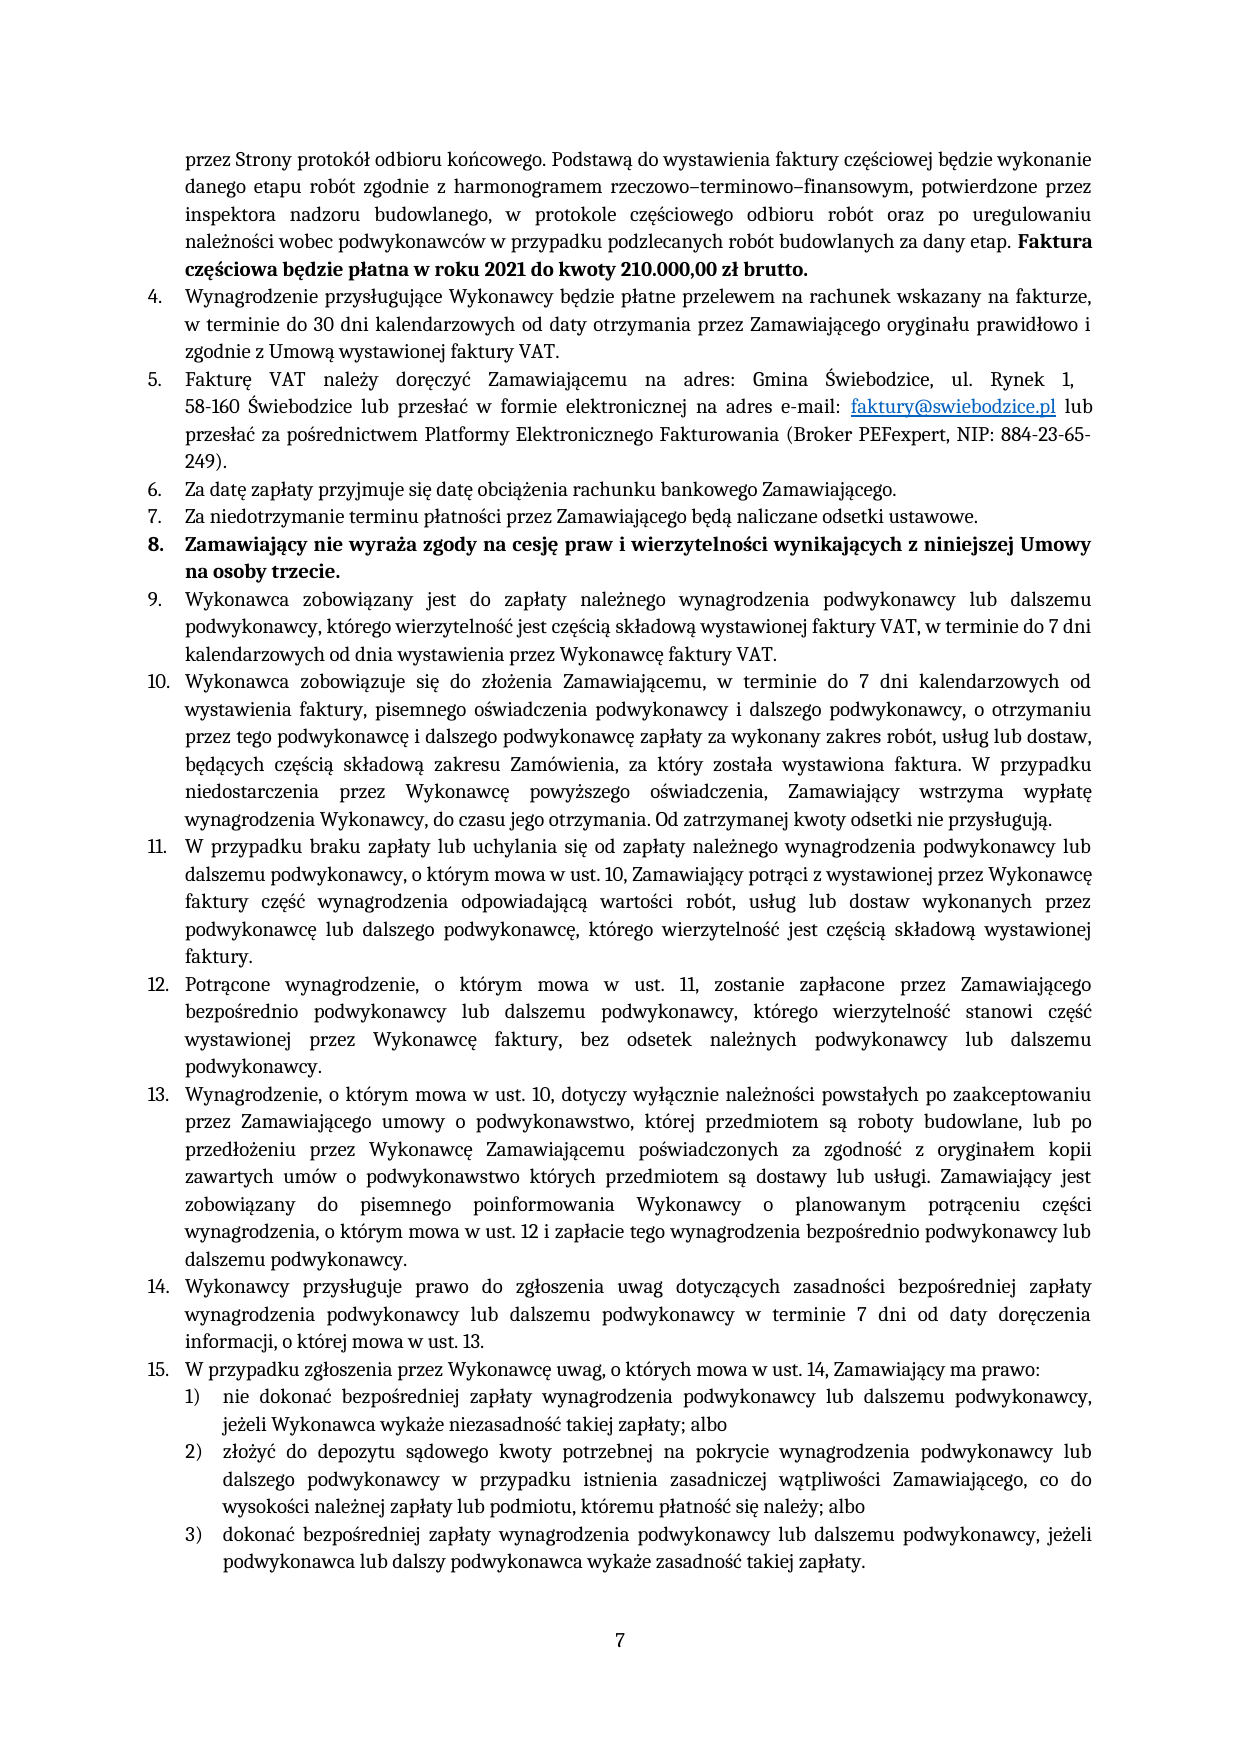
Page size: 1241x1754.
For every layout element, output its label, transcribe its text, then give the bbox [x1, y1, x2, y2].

list Potrącone wynagrodzenie, o którym mowa w ust. 11, zostanie zapłacone przez Zamawiającego bezpośrednio podwykonawcy lub dalszemu podwykonawcy, którego wierzytelność stanowi część wystawionej przez Wykonawcę faktury, bez odsetek należnych podwykonawcy lub dalszemu podwykonawcy. [148, 973, 1093, 1079]
list W przypadku braku zapłaty lub uchylania się od zapłaty należnego wynagrodzenia podwykonawcy lub dalszemu podwykonawcy, o którym mowa w ust. 10, Zamawiający potrąci z wystawionej przez Wykonawcę faktury część wynagrodzenia odpowiadającą wartości robót, usług lub dostaw wykonanych przez podwykonawcę lub dalszego podwykonawcę, którego wierzytelność jest częścią składową wystawionej faktury. [148, 835, 1093, 969]
list Wykonawcy przysługuje prawo do zgłoszenia uwag dotyczących zasadności bezpośredniej zapłaty wynagrodzenia podwykonawcy lub dalszemu podwykonawcy w terminie 7 dni od daty doręczenia informacji, o której mowa w ust. 13. [148, 1275, 1093, 1354]
list dokonać bezpośredniej zapłaty wynagrodzenia podwykonawcy lub dalszemu podwykonawcy, jeżeli podwykonawca lub dalszy podwykonawca wykaże zasadność takiej zapłaty. [185, 1523, 1093, 1574]
list Fakturę VAT należy doręczyć Zamawiającemu na adres: Gmina Świebodzice, ul. Rynek 1, 58-160 Świebodzice lub przesłać w formie elektronicznej na adres e-mail: faktury@swiebodzice.pl lub przesłać za pośrednictwem Platformy Elektronicznego Fakturowania (Broker PEFexpert, NIP: 884-23-65-249). [148, 368, 1093, 474]
list Za niedotrzymanie terminu płatności przez Zamawiającego będą naliczane odsetki ustawowe. [148, 505, 1093, 529]
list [148, 148, 1093, 282]
list nie dokonać bezpośredniej zapłaty wynagrodzenia podwykonawcy lub dalszemu podwykonawcy, jeżeli Wykonawca wykaże niezasadność takiej zapłaty; albo [185, 1385, 1093, 1437]
list Zamawiający nie wyraża zgody na cesję praw i wierzytelności wynikających z niniejszej Umowy na osoby trzecie. [148, 533, 1093, 584]
list Wynagrodzenie, o którym mowa w ust. 10, dotyczy wyłącznie należności powstałych po zaakceptowaniu przez Zamawiającego umowy o podwykonawstwo, której przedmiotem są roboty budowlane, lub po przedłożeniu przez Wykonawcę Zamawiającemu poświadczonych za zgodność z oryginałem kopii zawartych umów o podwykonawstwo których przedmiotem są dostawy lub usługi. Zamawiający jest zobowiązany do pisemnego poinformowania Wykonawcy o planowanym potrąceniu części wynagrodzenia, o którym mowa w ust. 12 i zapłacie tego wynagrodzenia bezpośrednio podwykonawcy lub dalszemu podwykonawcy. [148, 1083, 1093, 1272]
list Wykonawca zobowiązany jest do zapłaty należnego wynagrodzenia podwykonawcy lub dalszemu podwykonawcy, którego wierzytelność jest częścią składową wystawionej faktury VAT, w terminie do 7 dni kalendarzowych od dnia wystawienia przez Wykonawcę faktury VAT. [148, 588, 1093, 667]
list Wykonawca zobowiązuje się do złożenia Zamawiającemu, w terminie do 7 dni kalendarzowych od wystawienia faktury, pisemnego oświadczenia podwykonawcy i dalszego podwykonawcy, o otrzymaniu przez tego podwykonawcę i dalszego podwykonawcę zapłaty za wykonany zakres robót, usług lub dostaw, będących częścią składową zakresu Zamówienia, za który została wystawiona faktura. W przypadku niedostarczenia przez Wykonawcę powyższego oświadczenia, Zamawiający wstrzyma wypłatę wynagrodzenia Wykonawcy, do czasu jego otrzymania. Od zatrzymanej kwoty odsetki nie przysługują. [148, 670, 1093, 832]
list Za datę zapłaty przyjmuje się datę obciążenia rachunku bankowego Zamawiającego. [148, 478, 1093, 502]
list W przypadku zgłoszenia przez Wykonawcę uwag, o których mowa w ust. 14, Zamawiający ma prawo: [148, 1358, 1093, 1382]
list złożyć do depozytu sądowego kwoty potrzebnej na pokrycie wynagrodzenia podwykonawcy lub dalszego podwykonawcy w przypadku istnienia zasadniczej wątpliwości Zamawiającego, co do wysokości należnej zapłaty lub podmiotu, któremu płatność się należy; albo [185, 1440, 1093, 1519]
list Wynagrodzenie przysługujące Wykonawcy będzie płatne przelewem na rachunek wskazany na fakturze, w terminie do 30 dni kalendarzowych od daty otrzymania przez Zamawiającego oryginału prawidłowo i zgodnie z Umową wystawionej faktury VAT. [148, 285, 1093, 364]
